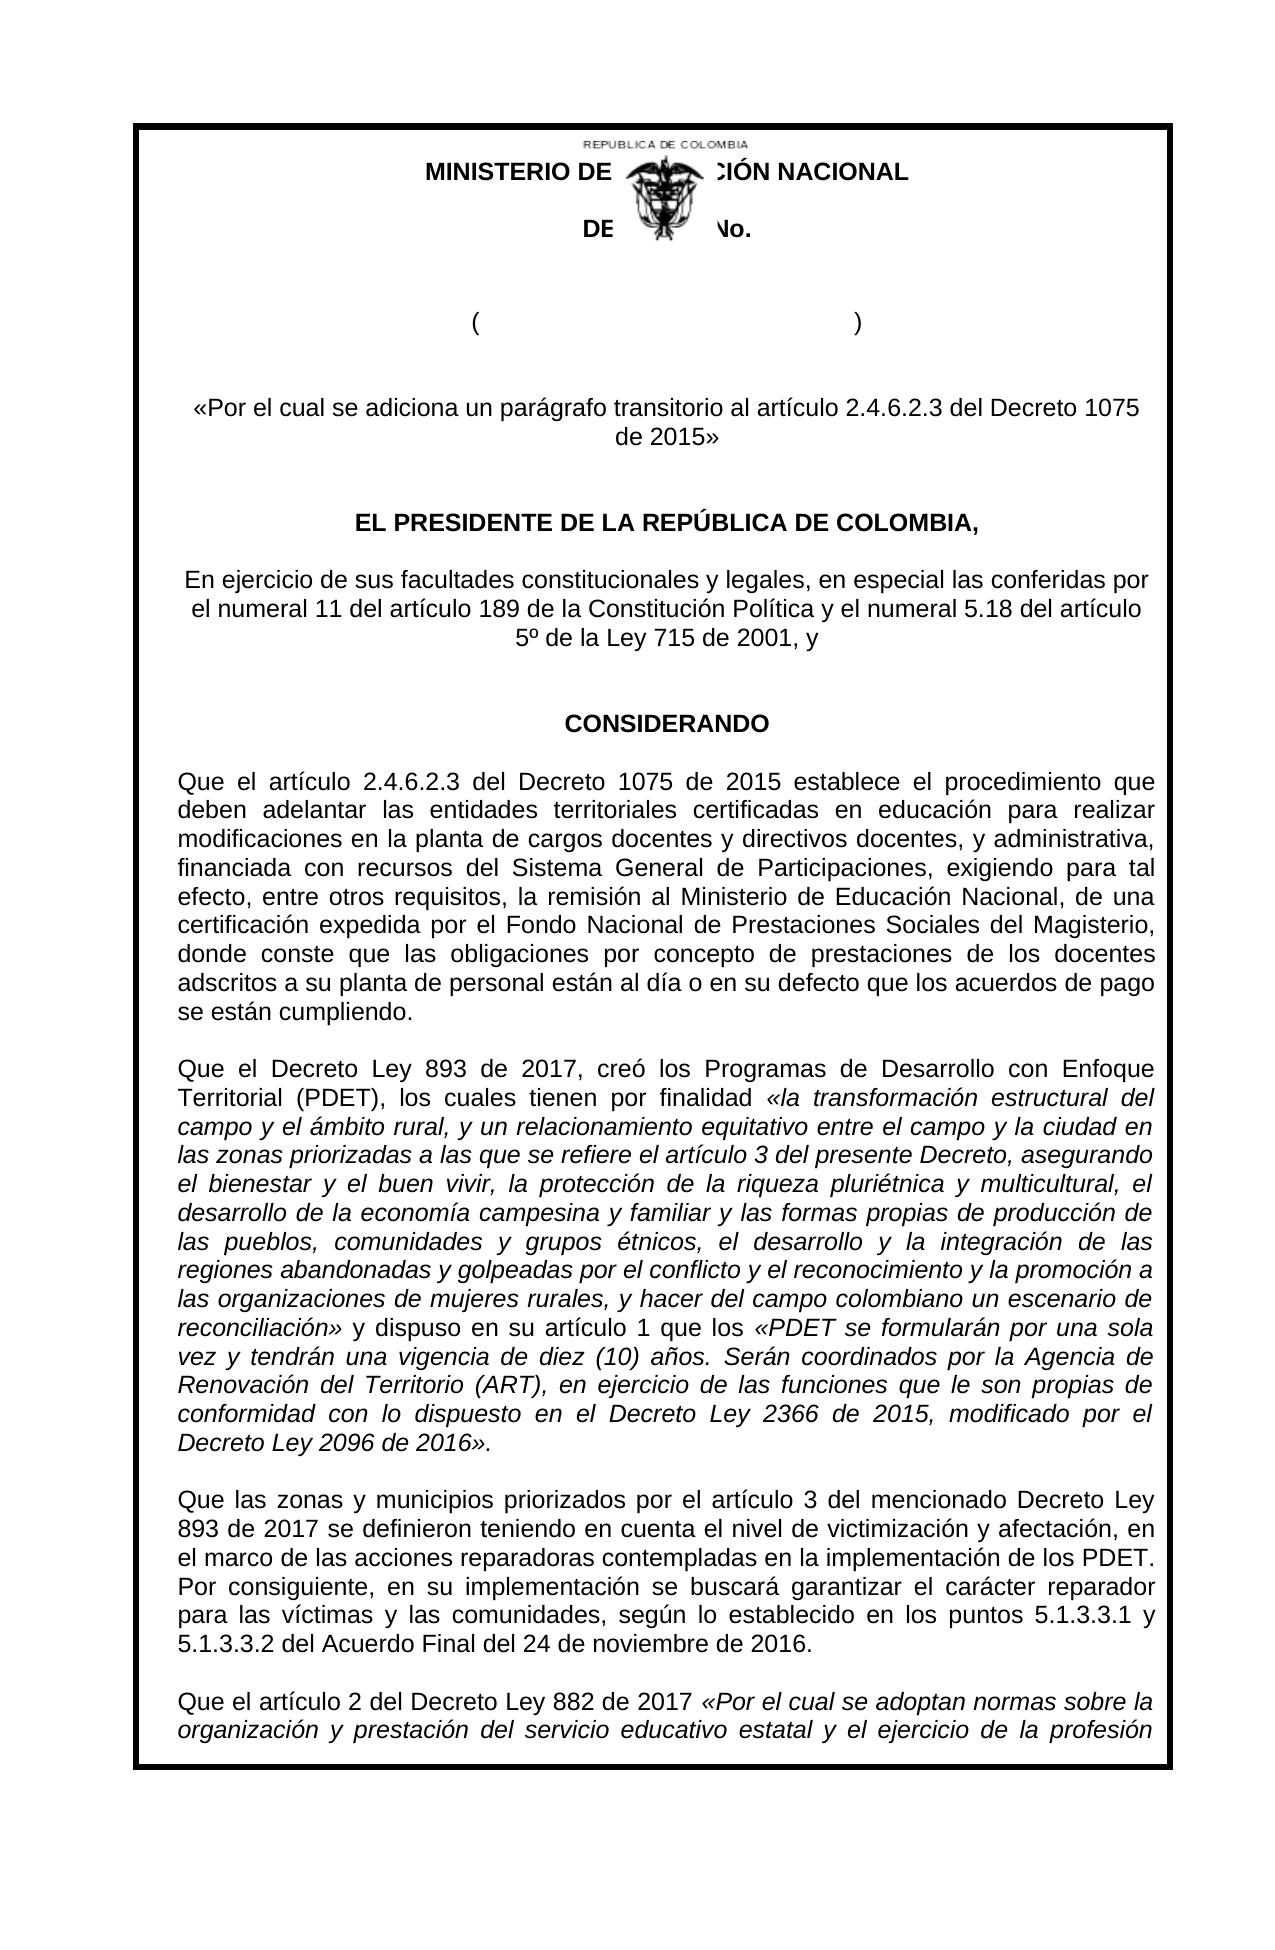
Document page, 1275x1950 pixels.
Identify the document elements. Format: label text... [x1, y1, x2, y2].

text En ejercicio de sus facultades constitucionales y legales, en especial las conferidas por el numeral 11 del artículo 189 de la Constitución Política y el numeral 5.18 del artículo 5º de la Ley 715 de 2001, y [177, 565, 1157, 652]
text ( ) [177, 307, 1157, 335]
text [177, 1687, 1157, 1744]
text Que las zonas y municipios priorizados por el artículo 3 del mencionado Decreto Ley 893 de 2017 se definieron teniendo en cuenta el nivel de victimización y afectación, en el marco de las acciones reparadoras contempladas en la implementación de los PDET. Por consiguiente, en su implementación se buscará garantizar el carácter reparador para las víctimas y las comunidades, según lo establecido en los puntos 5.1.3.3.1 y 5.1.3.3.2 del Acuerdo Final del 24 de noviembre de 2016. [177, 1485, 1157, 1658]
text Que el artículo 2.4.6.2.3 del Decreto 1075 de 2015 establece el procedimiento que deben adelantar las entidades territoriales certificadas en educación para realizar modificaciones en la planta de cargos docentes y directivos docentes, y administrativa, financiada con recursos del Sistema General de Participaciones, exigiendo para tal efecto, entre otros requisitos, la remisión al Ministerio de Educación Nacional, de una certificación expedida por el Fondo Nacional de Prestaciones Sociales del Magisterio, donde conste que las obligaciones por concepto de prestaciones de los docentes adscritos a su planta de personal están al día o en su defecto que los acuerdos de pago se están cumpliendo. [177, 767, 1157, 1025]
text EL PRESIDENTE DE LA REPÚBLICA DE COLOMBIA, [177, 508, 1157, 537]
text CONSIDERANDO [177, 709, 1157, 738]
text Que el Decreto Ley 893 de 2017, creó los Programas de Desarrollo con Enfoque Territorial (PDET), los cuales tienen por finalidad «la transformación estructural del campo y el ámbito rural, y un relacionamiento equitativo entre el campo y la ciudad en las zonas priorizadas a las que se refiere el artículo 3 del presente Decreto, asegurando el bienestar y el buen vivir, la protección de la riqueza pluriétnica y multicultural, el desarrollo de la economía campesina y familiar y las formas propias de producción de las pueblos, comunidades y grupos étnicos, el desarrollo y la integración de las regiones abandonadas y golpeadas por el conflicto y el reconocimiento y la promoción a las organizaciones de mujeres rurales, y hacer del campo colombiano un escenario de reconciliación» y dispuso en su artículo 1 que los «PDET se formularán por una sola vez y tendrán una vigencia de diez (10) años. Serán coordinados por la Agencia de Renovación del Territorio (ART), en ejercicio de las funciones que le son propias de conformidad con lo dispuesto en el Decreto Ley 2366 de 2015, modificado por el Decreto Ley 2096 de 2016». [177, 1054, 1157, 1457]
text «Por el cual se adiciona un parágrafo transitorio al artículo 2.4.6.2.3 del Decreto 1075 de 2015» [177, 393, 1157, 450]
